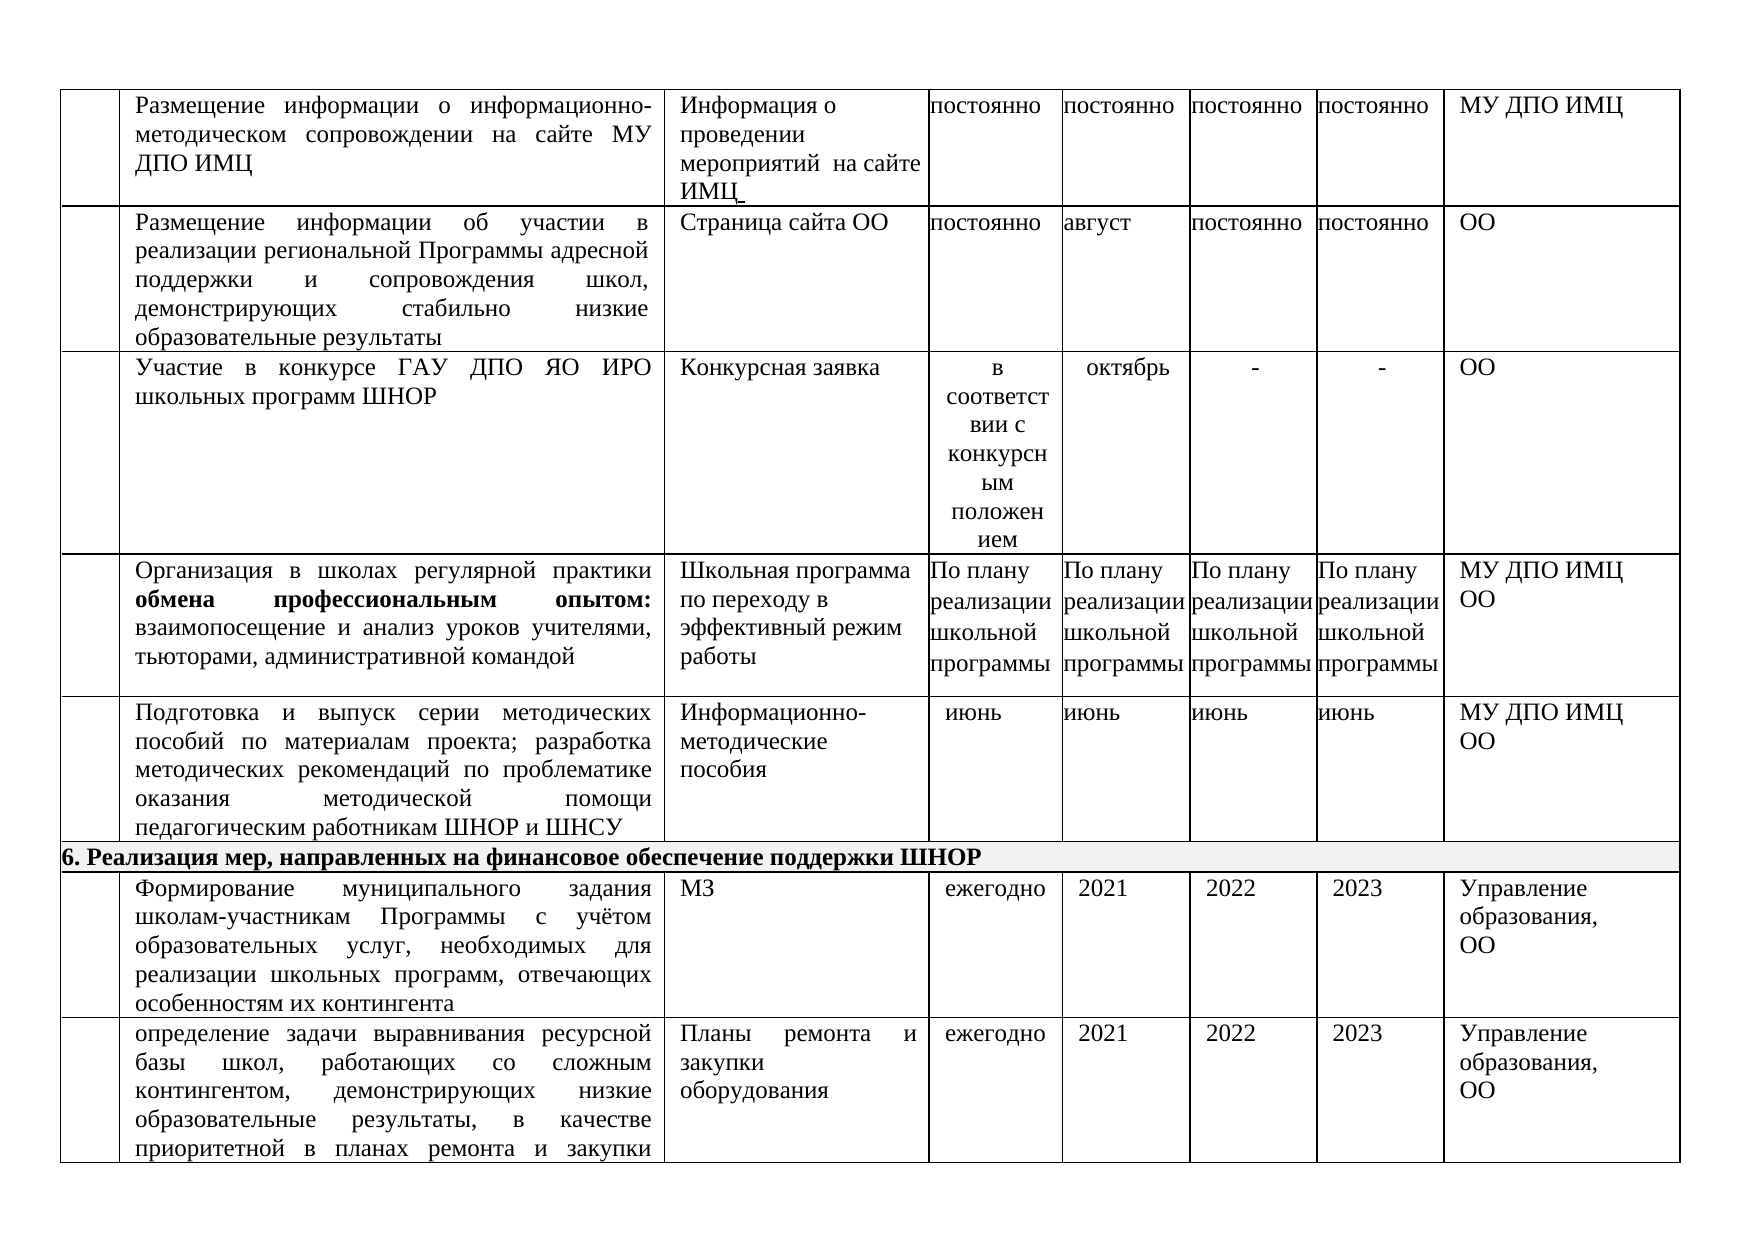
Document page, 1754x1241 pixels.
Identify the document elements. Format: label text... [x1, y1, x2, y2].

table_cell ежегодно [930, 1018, 1062, 1162]
table_cell 2023 [1318, 873, 1443, 1016]
table_cell Информационно-методические пособия [665, 697, 928, 841]
table_cell - [1318, 352, 1443, 553]
table_cell октябрь [1063, 352, 1189, 553]
table_cell 6. Реализация мер, направленных на финансовое обеспечение поддержки ШНОР [61, 842, 1679, 871]
table_cell Школьная программа по переходу в эффективный режим работы [665, 555, 928, 696]
table_cell [61, 206, 119, 351]
table_cell Конкурсная заявка [665, 352, 928, 553]
table_cell Управление образования, ОО [1445, 873, 1679, 1016]
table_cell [120, 1018, 664, 1162]
table_cell - [1191, 352, 1316, 553]
table_cell 2022 [1191, 1018, 1316, 1162]
table_cell [61, 697, 119, 841]
table_cell [61, 90, 119, 205]
table_cell июнь [1318, 697, 1443, 841]
table_cell [61, 872, 119, 1016]
table_cell МУ ДПО ИМЦ ОО [1445, 697, 1679, 841]
table_cell Формирование муниципального задания школам-участникам Программы с учётом образовательных услуг, необходимых для реализации школьных программ, отвечающих особенностям их контингента [120, 873, 664, 1016]
table_cell [61, 352, 119, 553]
table_cell МУ ДПО ИМЦ [1445, 90, 1679, 205]
table_cell Страница сайта ОО [665, 207, 928, 351]
table_cell 2022 [1191, 873, 1316, 1016]
table_cell 2023 [1318, 1018, 1443, 1162]
table_cell в соответствии с конкурсным положением [930, 352, 1062, 553]
table_cell Участие в конкурсе ГАУ ДПО ЯО ИРО школьных программ ШНОР [120, 352, 664, 553]
table_cell Размещение информации об участии в реализации региональной Программы адресной поддержки и сопровождения школ, демонстрирующих стабильно низкие образовательные результаты [120, 207, 664, 351]
table_cell постоянно [930, 207, 1062, 351]
table_cell [61, 554, 119, 696]
table_cell По плану реализации школьной программы [1318, 555, 1443, 696]
table_cell июнь [1063, 697, 1189, 841]
table_cell постоянно [1063, 90, 1189, 205]
table_cell 2021 [1063, 873, 1189, 1016]
table_cell ОО [1445, 207, 1679, 351]
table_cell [1445, 1018, 1679, 1162]
table_cell июнь [1191, 697, 1316, 841]
table_cell По плану реализации школьной программы [1063, 555, 1189, 696]
table_cell постоянно [930, 90, 1062, 205]
table_cell постоянно [1191, 90, 1316, 205]
table_cell постоянно [1318, 207, 1443, 351]
table_cell По плану реализации школьной программы [930, 555, 1062, 696]
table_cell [665, 1018, 928, 1162]
table_cell Организация в школах регулярной практики обмена профессиональным опытом: взаимопосещение и анализ уроков учителями, тьюторами, административной командой [120, 555, 664, 696]
table_cell По плану реализации школьной программы [1191, 555, 1316, 696]
table_cell МЗ [665, 873, 928, 1016]
table_cell ОО [1445, 352, 1679, 553]
table_cell постоянно [1191, 207, 1316, 351]
table_cell Размещение информации о информационно-методическом сопровождении на сайте МУ ДПО ИМЦ [120, 90, 664, 205]
table_cell МУ ДПО ИМЦ ОО [1445, 555, 1679, 696]
table_cell август [1063, 207, 1189, 351]
table_cell Информация о проведении мероприятий на сайте ИМЦ [665, 90, 928, 205]
table_cell июнь [930, 697, 1062, 841]
table_cell [61, 1018, 119, 1162]
table_cell ежегодно [930, 873, 1062, 1016]
table_cell 2021 [1063, 1018, 1189, 1162]
table_cell Подготовка и выпуск серии методических пособий по материалам проекта; разработка методических рекомендаций по проблематике оказания методической помощи педагогическим работникам ШНОР и ШНСУ [120, 697, 664, 841]
table_cell постоянно [1318, 90, 1443, 205]
